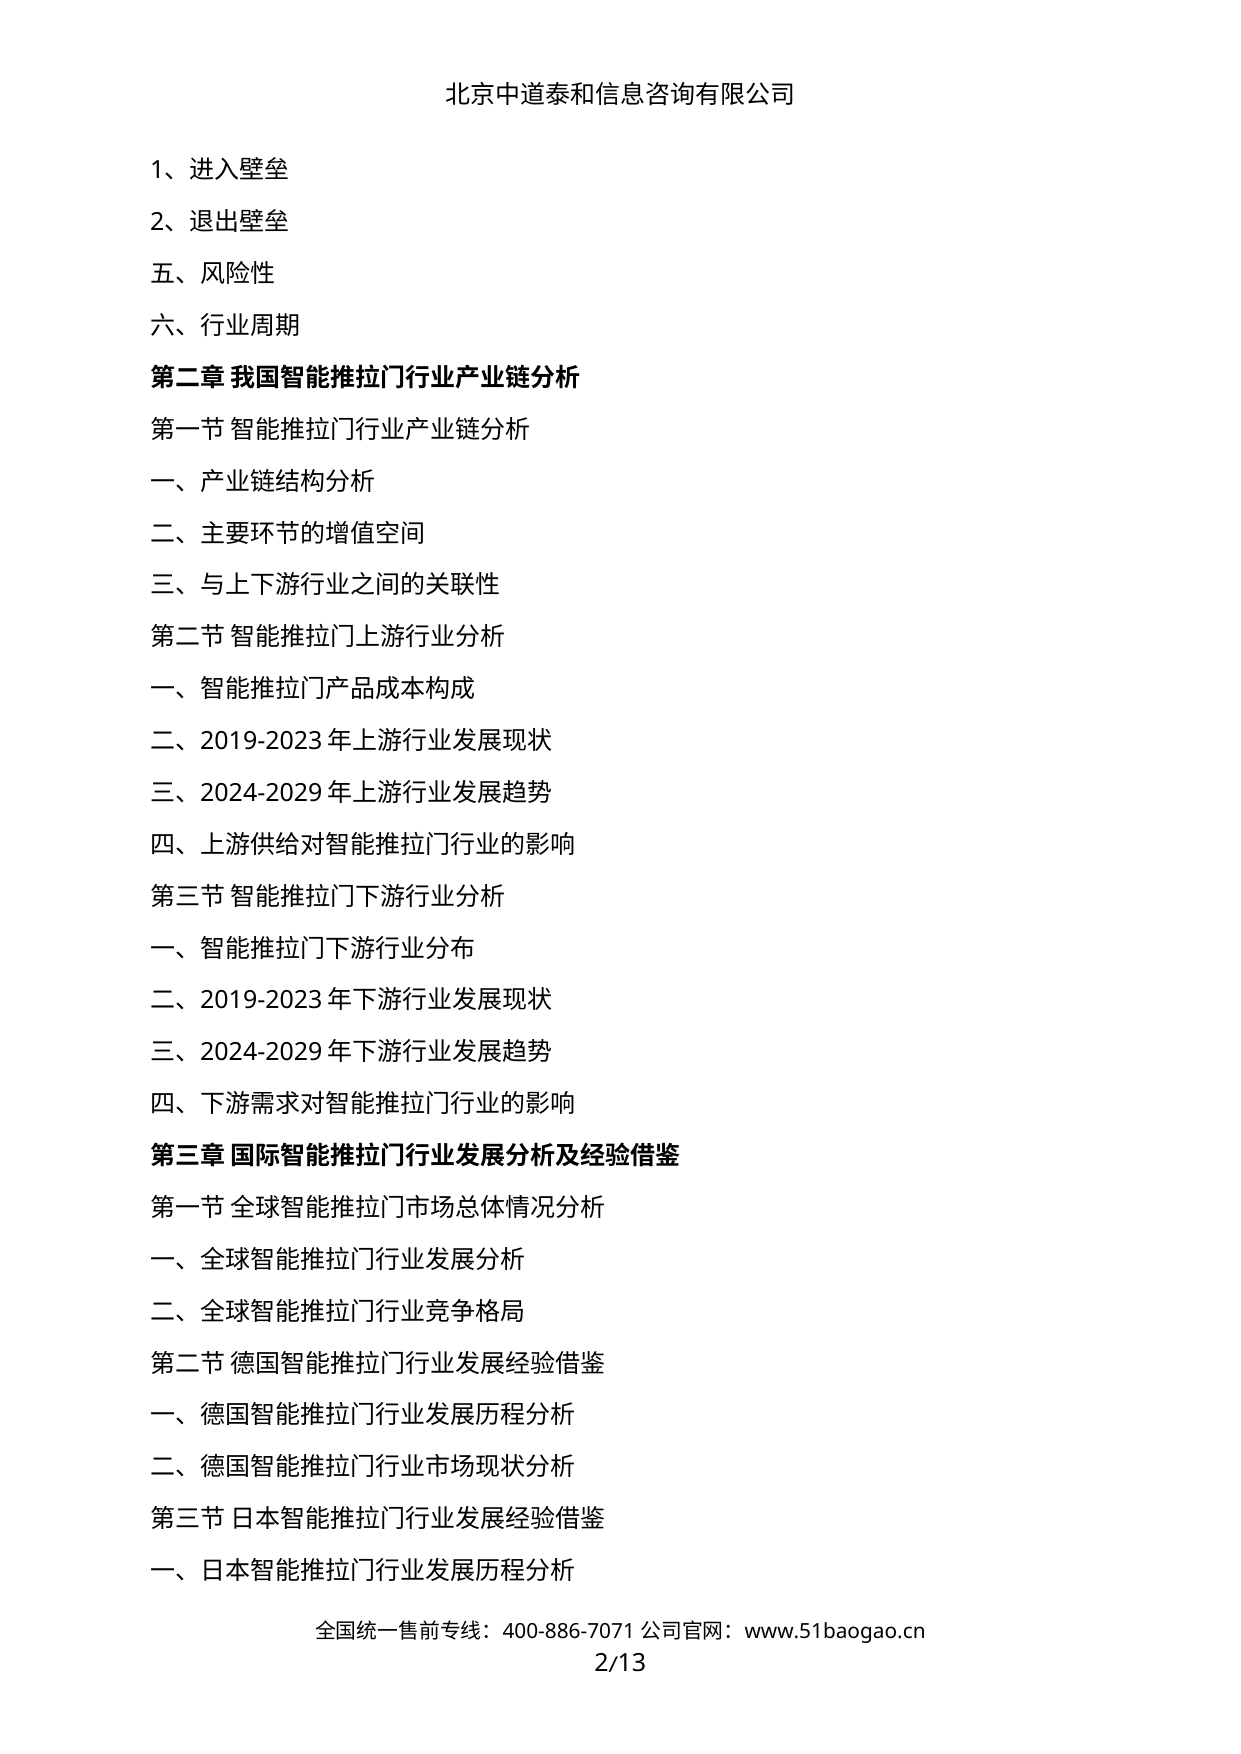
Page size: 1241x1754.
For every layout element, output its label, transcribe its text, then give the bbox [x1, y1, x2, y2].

text 三、与上下游行业之间的关联性 [150, 565, 1090, 601]
text 第三章 国际智能推拉门行业发展分析及经验借鉴 [150, 1136, 1090, 1172]
text 三、2024-2029年下游行业发展趋势 [150, 1032, 1090, 1068]
text 第二节 德国智能推拉门行业发展经验借鉴 [150, 1343, 1090, 1379]
text 四、下游需求对智能推拉门行业的影响 [150, 1084, 1090, 1120]
text 第二章 我国智能推拉门行业产业链分析 [150, 357, 1090, 394]
text 二、全球智能推拉门行业竞争格局 [150, 1291, 1090, 1327]
text 一、智能推拉门产品成本构成 [150, 669, 1090, 705]
text 第一节 智能推拉门行业产业链分析 [150, 409, 1090, 446]
text 一、日本智能推拉门行业发展历程分析 [150, 1551, 1090, 1587]
text 第二节 智能推拉门上游行业分析 [150, 617, 1090, 653]
text 二、2019-2023年上游行业发展现状 [150, 721, 1090, 757]
text 六、行业周期 [150, 306, 1090, 342]
text 2、退出壁垒 [150, 202, 1090, 238]
text 四、上游供给对智能推拉门行业的影响 [150, 824, 1090, 861]
text 一、德国智能推拉门行业发展历程分析 [150, 1395, 1090, 1431]
text 二、主要环节的增值空间 [150, 513, 1090, 549]
text 第三节 日本智能推拉门行业发展经验借鉴 [150, 1499, 1090, 1535]
text 1、进入壁垒 [150, 150, 1090, 186]
text 一、全球智能推拉门行业发展分析 [150, 1239, 1090, 1276]
text 五、风险性 [150, 254, 1090, 290]
text 一、智能推拉门下游行业分布 [150, 928, 1090, 964]
text 一、产业链结构分析 [150, 461, 1090, 497]
text 三、2024-2029年上游行业发展趋势 [150, 772, 1090, 809]
text 第三节 智能推拉门下游行业分析 [150, 876, 1090, 912]
text 二、2019-2023年下游行业发展现状 [150, 980, 1090, 1016]
text 二、德国智能推拉门行业市场现状分析 [150, 1447, 1090, 1483]
text 第一节 全球智能推拉门市场总体情况分析 [150, 1187, 1090, 1224]
